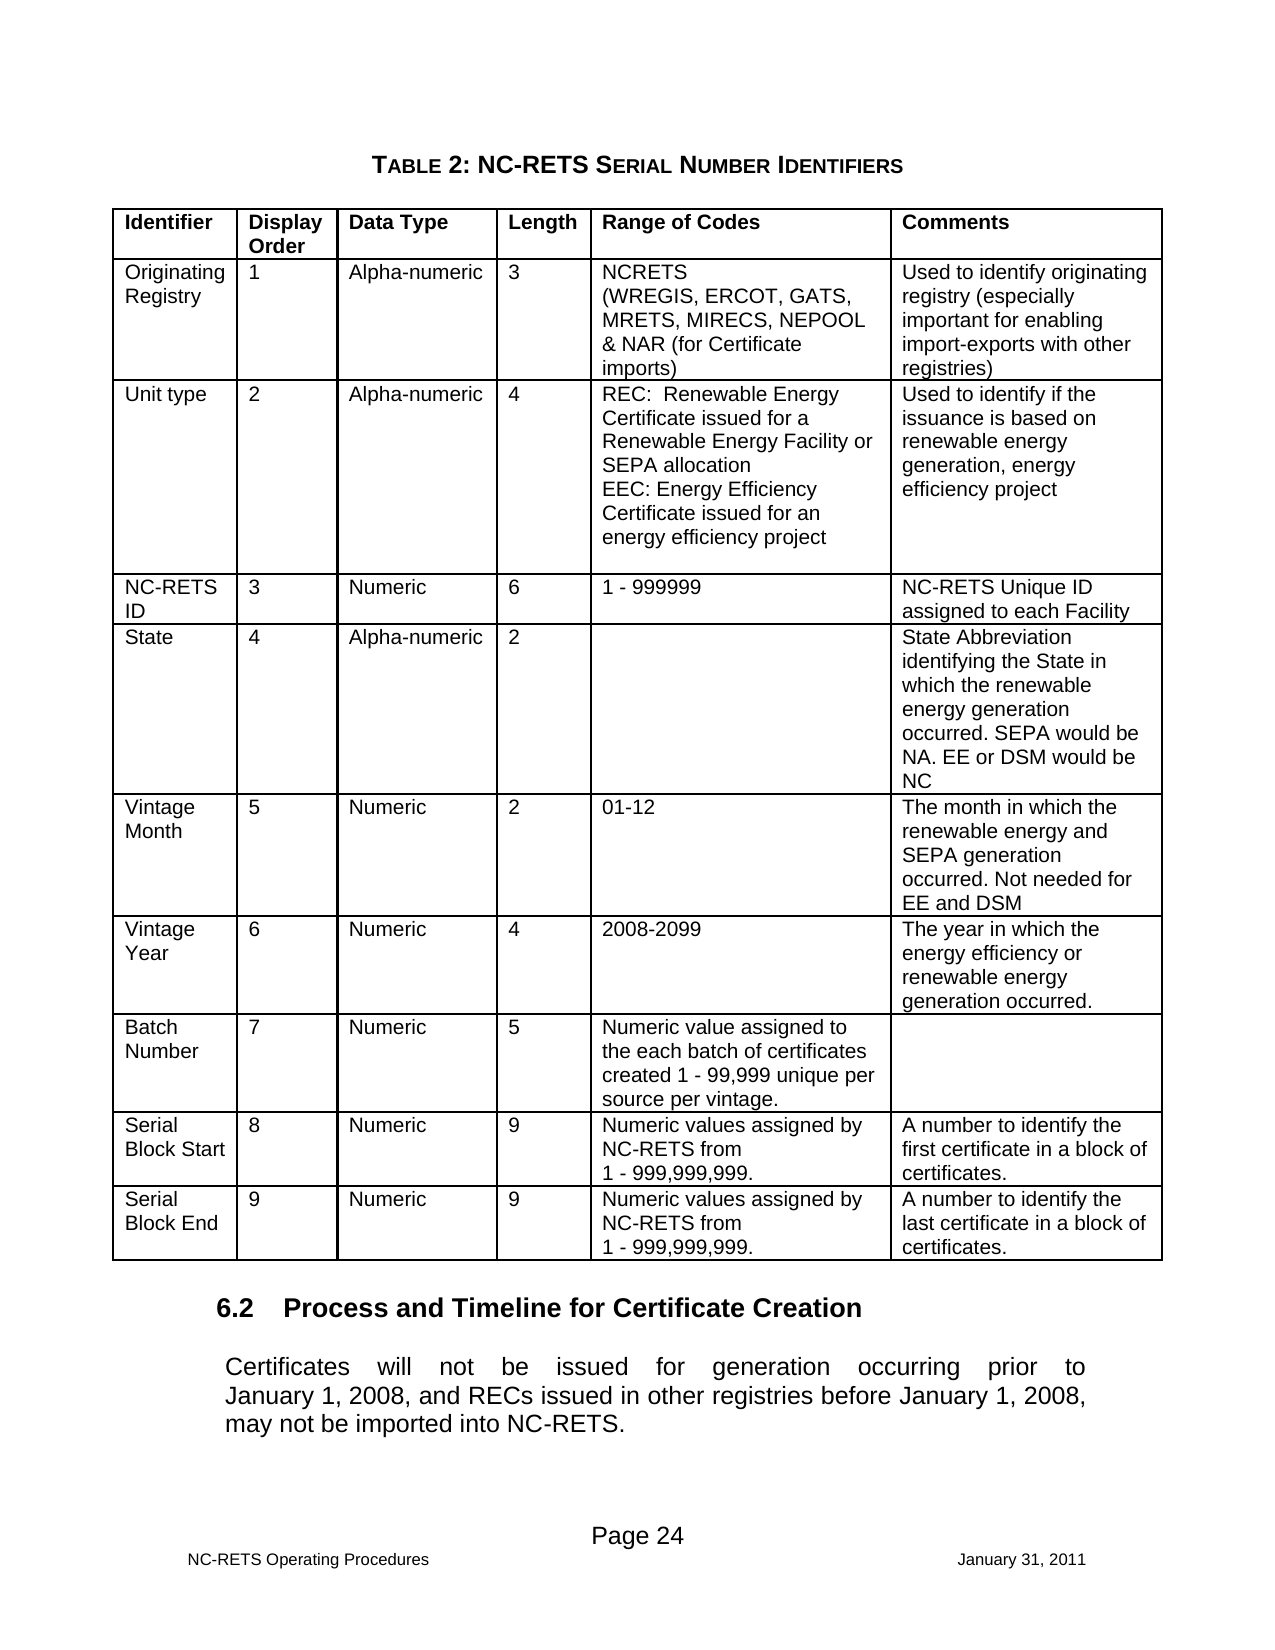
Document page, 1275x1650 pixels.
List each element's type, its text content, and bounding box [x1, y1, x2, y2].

table_cell 9 [498, 1113, 590, 1184]
table_cell 5 [238, 795, 336, 915]
table_cell Alpha-numeric [339, 381, 496, 573]
table_cell Batch Number [114, 1015, 236, 1111]
table_cell 3 [498, 260, 590, 379]
table_cell 01-12 [592, 795, 890, 915]
table_cell REC: Renewable Energy Certificate issued for a Renewable Energy Facility or SEPA allocation EEC: Energy Efficiency Certificate issued for an energy efficiency project [592, 381, 890, 573]
table_cell 2 [498, 625, 590, 793]
table_cell 4 [498, 917, 590, 1013]
table_cell Vintage Month [114, 795, 236, 915]
table_cell Numeric [339, 1015, 496, 1111]
table_header Data Type [339, 210, 496, 257]
table_cell [592, 625, 890, 793]
table_cell A number to identify the first certificate in a block of certificates. [892, 1113, 1161, 1184]
table_cell 2 [238, 381, 336, 573]
table_cell Vintage Year [114, 917, 236, 1013]
text Table 2: NC-RETS Serial Number Identifiers [187, 150, 1087, 179]
table_cell Numeric [339, 575, 496, 623]
table_cell Serial Block End [114, 1187, 236, 1258]
table_header Comments [892, 210, 1161, 257]
table_cell Numeric [339, 1113, 496, 1184]
table_cell 9 [498, 1187, 590, 1258]
table_cell NC-RETS Unique ID assigned to each Facility [892, 575, 1161, 623]
table_cell Serial Block Start [114, 1113, 236, 1184]
table_cell State Abbreviation identifying the State in which the renewable energy generation occurred. SEPA would be NA. EE or DSM would be NC [892, 625, 1161, 793]
table_cell 6 [238, 917, 336, 1013]
table_cell 9 [238, 1187, 336, 1258]
table_cell 2008-2099 [592, 917, 890, 1013]
table_cell [892, 1015, 1161, 1111]
table_cell NCRETS (WREGIS, ERCOT, GATS, MRETS, MIRECS, NEPOOL & NAR (for Certificate imports) [592, 260, 890, 379]
table_cell Originating Registry [114, 260, 236, 379]
table_cell Numeric [339, 795, 496, 915]
table_cell Used to identify originating registry (especially important for enabling import-exports with other registries) [892, 260, 1161, 379]
table_header Length [498, 210, 590, 257]
table_cell State [114, 625, 236, 793]
table_cell The month in which the renewable energy and SEPA generation occurred. Not needed for EE and DSM [892, 795, 1161, 915]
table_cell Alpha-numeric [339, 625, 496, 793]
table_cell 7 [238, 1015, 336, 1111]
table_cell Numeric [339, 1187, 496, 1258]
table_cell 3 [238, 575, 336, 623]
table_cell 4 [498, 381, 590, 573]
table_cell 1 [238, 260, 336, 379]
table_cell Numeric [339, 917, 496, 1013]
table_cell Numeric values assigned by NC-RETS from 1 - 999,999,999. [592, 1187, 890, 1258]
table_cell Numeric values assigned by NC-RETS from 1 - 999,999,999. [592, 1113, 890, 1184]
table_cell A number to identify the last certificate in a block of certificates. [892, 1187, 1161, 1258]
table_cell Numeric value assigned to the each batch of certificates created 1 - 99,999 unique per source per vintage. [592, 1015, 890, 1111]
table_header Identifier [114, 210, 236, 257]
table_header [592, 210, 890, 257]
table_header Display Order [238, 210, 336, 257]
text Certificates will not be issued for generation occurring prior to January 1, 2008, and RECs issued in other registries before January 1, 2008, may not be imported into NC-RETS. [225, 1352, 1087, 1438]
table_cell 6 [498, 575, 590, 623]
table_cell 8 [238, 1113, 336, 1184]
table_cell Unit type [114, 381, 236, 573]
table_cell Alpha-numeric [339, 260, 496, 379]
table_cell NC-RETS ID [114, 575, 236, 623]
subtitle 6.2 Process and Timeline for Certificate Creation [216, 1292, 1087, 1323]
table_cell 4 [238, 625, 336, 793]
table_cell The year in which the energy efficiency or renewable energy generation occurred. [892, 917, 1161, 1013]
table_cell 1 - 999999 [592, 575, 890, 623]
table_cell Used to identify if the issuance is based on renewable energy generation, energy efficiency project [892, 381, 1161, 573]
table_cell 2 [498, 795, 590, 915]
table_cell 5 [498, 1015, 590, 1111]
